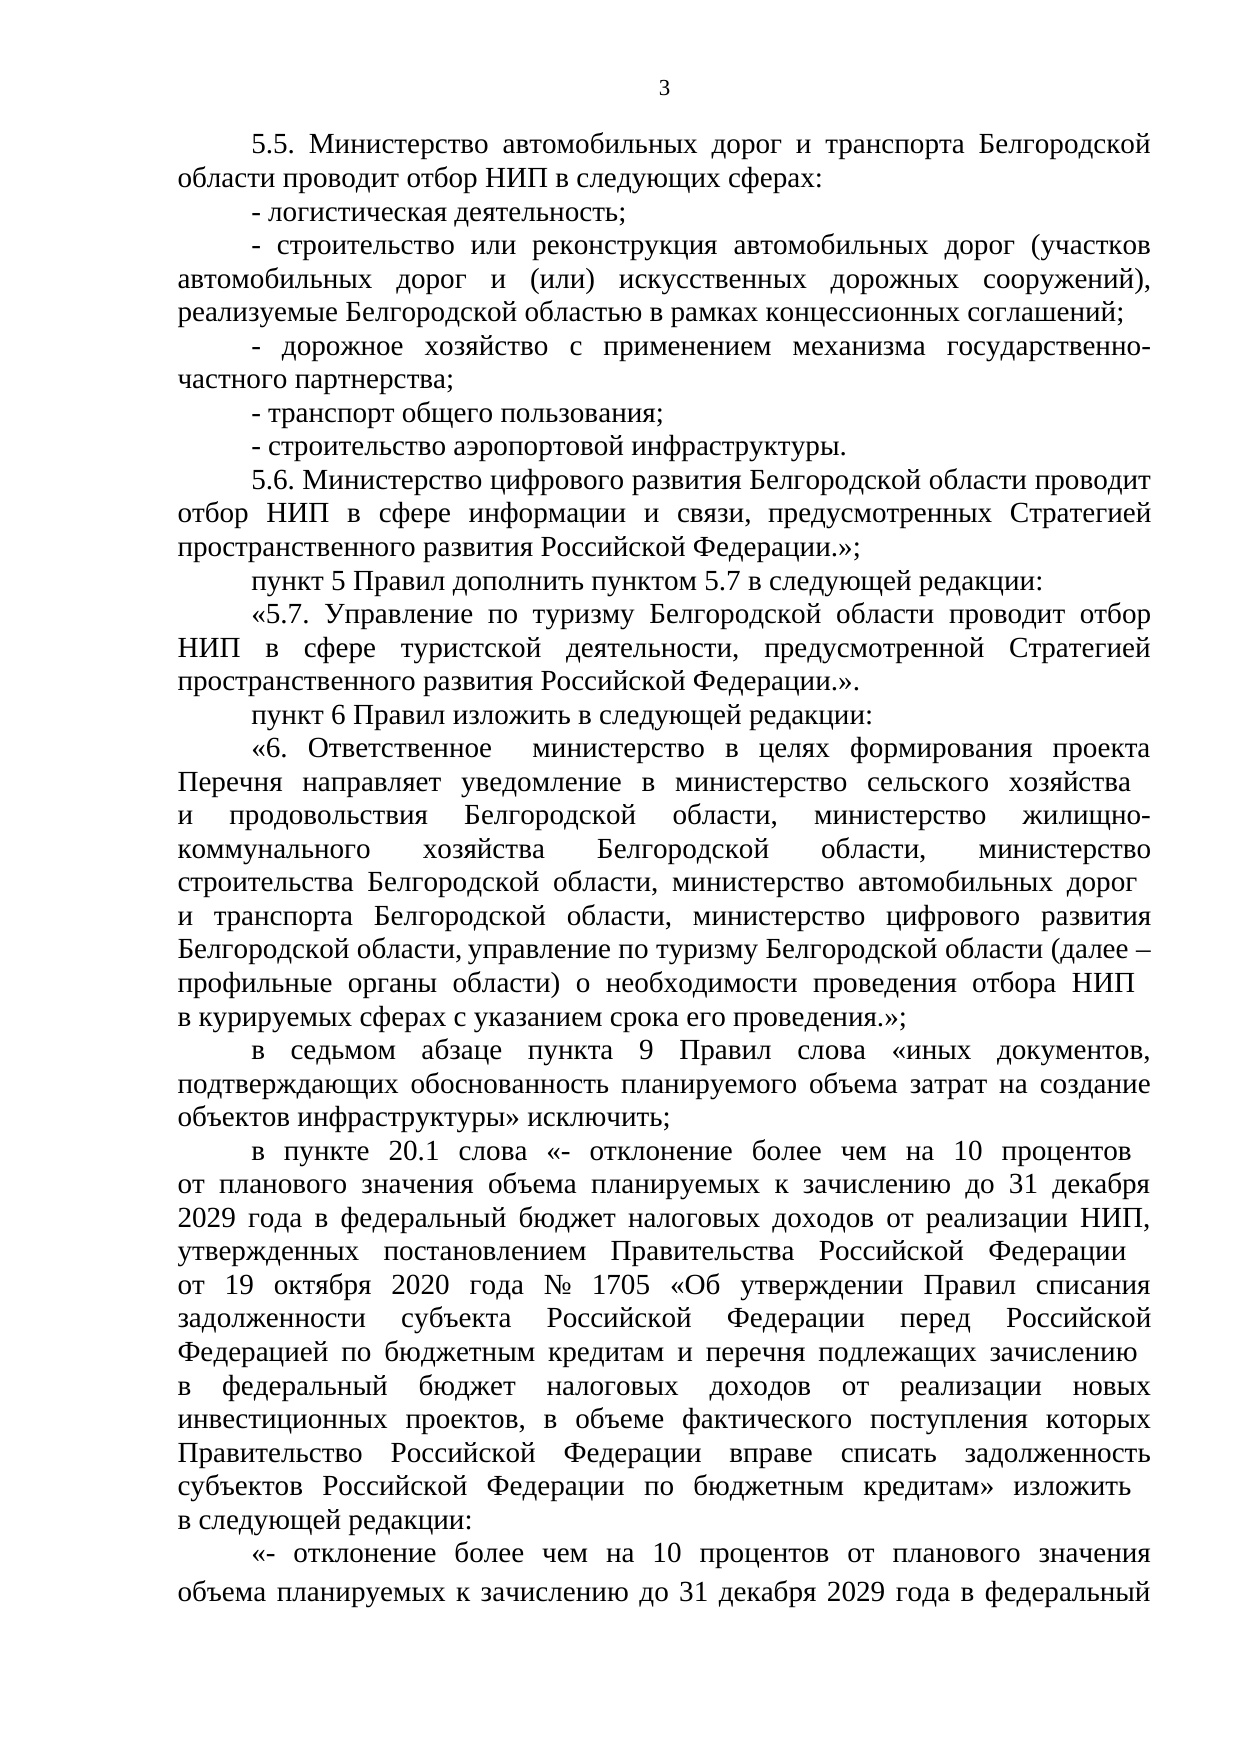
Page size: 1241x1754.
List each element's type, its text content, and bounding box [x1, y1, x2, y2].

list - транспорт общего пользования; [177, 395, 1152, 428]
list - дорожное хозяйство с применением механизма государственно-частного партнерства; [177, 328, 1152, 395]
list в пункте 20.1 слова «- отклонение более чем на 10 процентов от планового значения объема планируемых к зачислению до 31 декабря 2029 года в федеральный бюджет налоговых доходов от реализации НИП, утвержденных постановлением Правительства Российской Федерации от 19 октября 2020 года № 1705 «Об утверждении Правил списания задолженности субъекта Российской Федерации перед Российской Федерацией по бюджетным кредитам и перечня подлежащих зачислению в федеральный бюджет налоговых доходов от реализации новых инвестиционных проектов, в объеме фактического поступления которых Правительство Российской Федерации вправе списать задолженность субъектов Российской Федерации по бюджетным кредитам» изложить в следующей редакции: [177, 1133, 1152, 1535]
list - логистическая деятельность; [177, 194, 1152, 227]
list «6. Ответственное министерство в целях формирования проекта Перечня направляет уведомление в министерство сельского хозяйства и продовольствия Белгородской области, министерство жилищно-коммунального хозяйства Белгородской области, министерство строительства Белгородской области, министерство автомобильных дорог и транспорта Белгородской области, министерство цифрового развития Белгородской области, управление по туризму Белгородской области (далее – профильные органы области) о необходимости проведения отбора НИП в курируемых сферах с указанием срока его проведения.»; [177, 730, 1152, 1032]
list пункт 5 Правил дополнить пунктом 5.7 в следующей редакции: [177, 563, 1152, 596]
list пункт 6 Правил изложить в следующей редакции: [177, 697, 1152, 730]
list 5.6. Министерство цифрового развития Белгородской области проводит отбор НИП в сфере информации и связи, предусмотренных Стратегией пространственного развития Российской Федерации.»; [177, 462, 1152, 563]
list 5.5. Министерство автомобильных дорог и транспорта Белгородской области проводит отбор НИП в следующих сферах: [177, 127, 1152, 194]
list в седьмом абзаце пункта 9 Правил слова «иных документов, подтверждающих обоснованность планируемого объема затрат на создание объектов инфраструктуры» исключить; [177, 1032, 1152, 1133]
list - строительство аэропортовой инфраструктуры. [177, 428, 1152, 462]
list «5.7. Управление по туризму Белгородской области проводит отбор НИП в сфере туристской деятельности, предусмотренной Стратегией пространственного развития Российской Федерации.». [177, 596, 1152, 697]
list - строительство или реконструкция автомобильных дорог (участков автомобильных дорог и (или) искусственных дорожных сооружений), реализуемые Белгородской областью в рамках концессионных соглашений; [177, 227, 1152, 328]
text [177, 1535, 1152, 1607]
